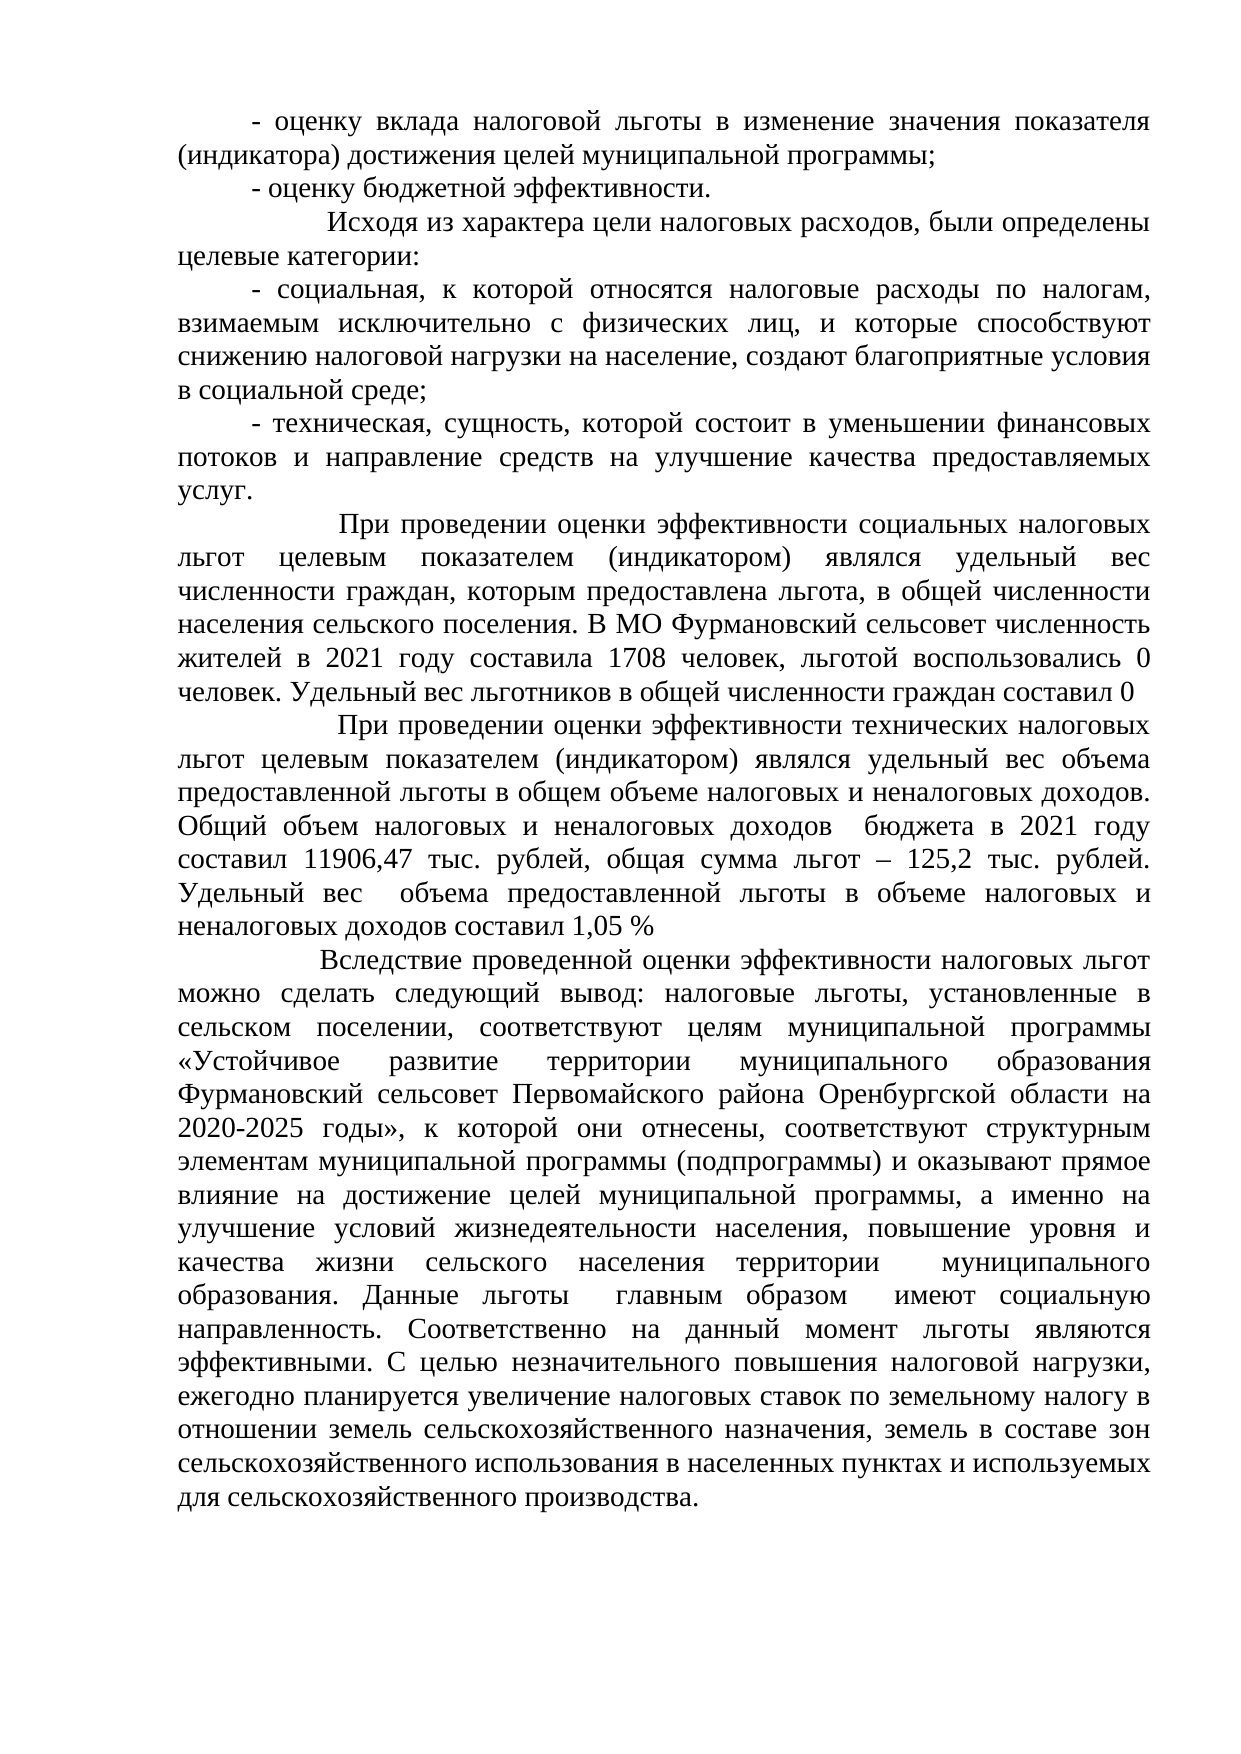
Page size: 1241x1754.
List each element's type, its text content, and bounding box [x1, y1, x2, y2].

text - социальная, к которой относятся налоговые расходы по налогам, взимаемым исключительно с физических лиц, и которые способствуют снижению налоговой нагрузки на население, создают благоприятные условия в социальной среде; [177, 271, 1152, 405]
text - техническая, сущность, которой состоит в уменьшении финансовых потоков и направление средств на улучшение качества предоставляемых услуг. [177, 405, 1152, 506]
text При проведении оценки эффективности технических налоговых льгот целевым показателем (индикатором) являлся удельный вес объема предоставленной льготы в общем объеме налоговых и неналоговых доходов. Общий объем налоговых и неналоговых доходов бюджета в 2021 году составил 11906,47 тыс. рублей, общая сумма льгот – 125,2 тыс. рублей. Удельный вес объема предоставленной льготы в объеме налоговых и неналоговых доходов составил 1,05 % [177, 707, 1152, 942]
text - оценку бюджетной эффективности. [177, 171, 1152, 204]
text При проведении оценки эффективности социальных налоговых льгот целевым показателем (индикатором) являлся удельный вес численности граждан, которым предоставлена льгота, в общей численности населения сельского поселения. В МО Фурмановский сельсовет численность жителей в 2021 году составила 1708 человек, льготой воспользовались 0 человек. Удельный вес льготников в общей численности граждан составил 0 [177, 506, 1152, 707]
text - оценку вклада налоговой льготы в изменение значения показателя (индикатора) достижения целей муниципальной программы; [177, 103, 1152, 171]
text Исходя из характера цели налоговых расходов, были определены целевые категории: [177, 204, 1152, 271]
text Вследствие проведенной оценки эффективности налоговых льгот можно сделать следующий вывод: налоговые льготы, установленные в сельском поселении, соответствуют целям муниципальной программы «Устойчивое развитие территории муниципального образования Фурмановский сельсовет Первомайского района Оренбургской области на 2020-2025 годы», к которой они отнесены, соответствуют структурным элементам муниципальной программы (подпрограммы) и оказывают прямое влияние на достижение целей муниципальной программы, а именно на улучшение условий жизнедеятельности населения, повышение уровня и качества жизни сельского населения территории муниципального образования. Данные льготы главным образом имеют социальную направленность. Соответственно на данный момент льготы являются эффективными. С целью незначительного повышения налоговой нагрузки, ежегодно планируется увеличение налоговых ставок по земельному налогу в отношении земель сельскохозяйственного назначения, земель в составе зон сельскохозяйственного использования в населенных пунктах и используемых для сельскохозяйственного производства. [177, 942, 1152, 1512]
